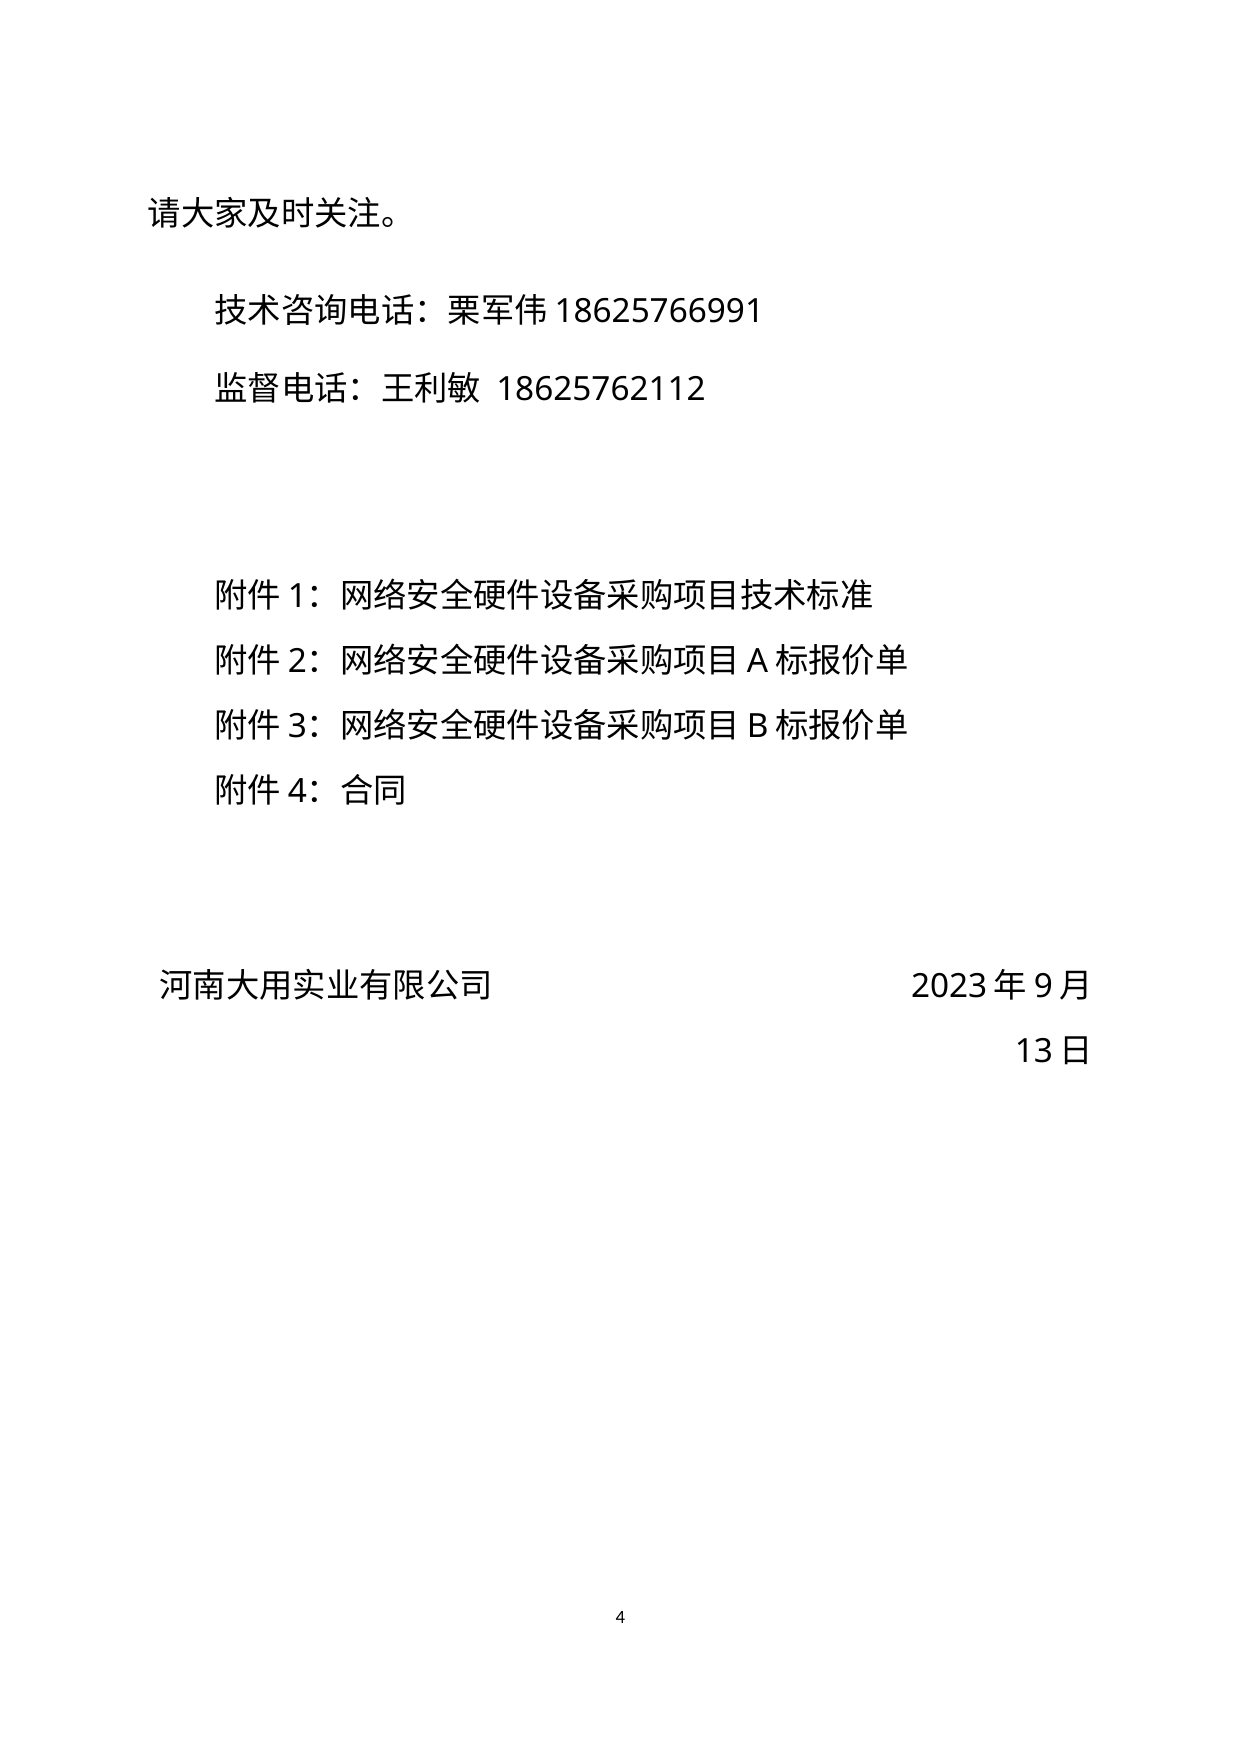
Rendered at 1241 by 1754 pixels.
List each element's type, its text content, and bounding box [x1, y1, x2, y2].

text 技术咨询电话：栗军伟18625766991 [148, 276, 1086, 341]
text 附件2：网络安全硬件设备采购项目A标报价单 [148, 626, 1093, 691]
text 附件4：合同 [148, 756, 1093, 821]
text 附件3：网络安全硬件设备采购项目B标报价单 [148, 691, 1093, 756]
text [148, 178, 1093, 243]
text 河南大用实业有限公司 2023年9月13日 [148, 951, 1093, 1081]
text 监督电话：王利敏 18625762112 [148, 353, 1086, 418]
text 附件1：网络安全硬件设备采购项目技术标准 [148, 561, 1093, 626]
